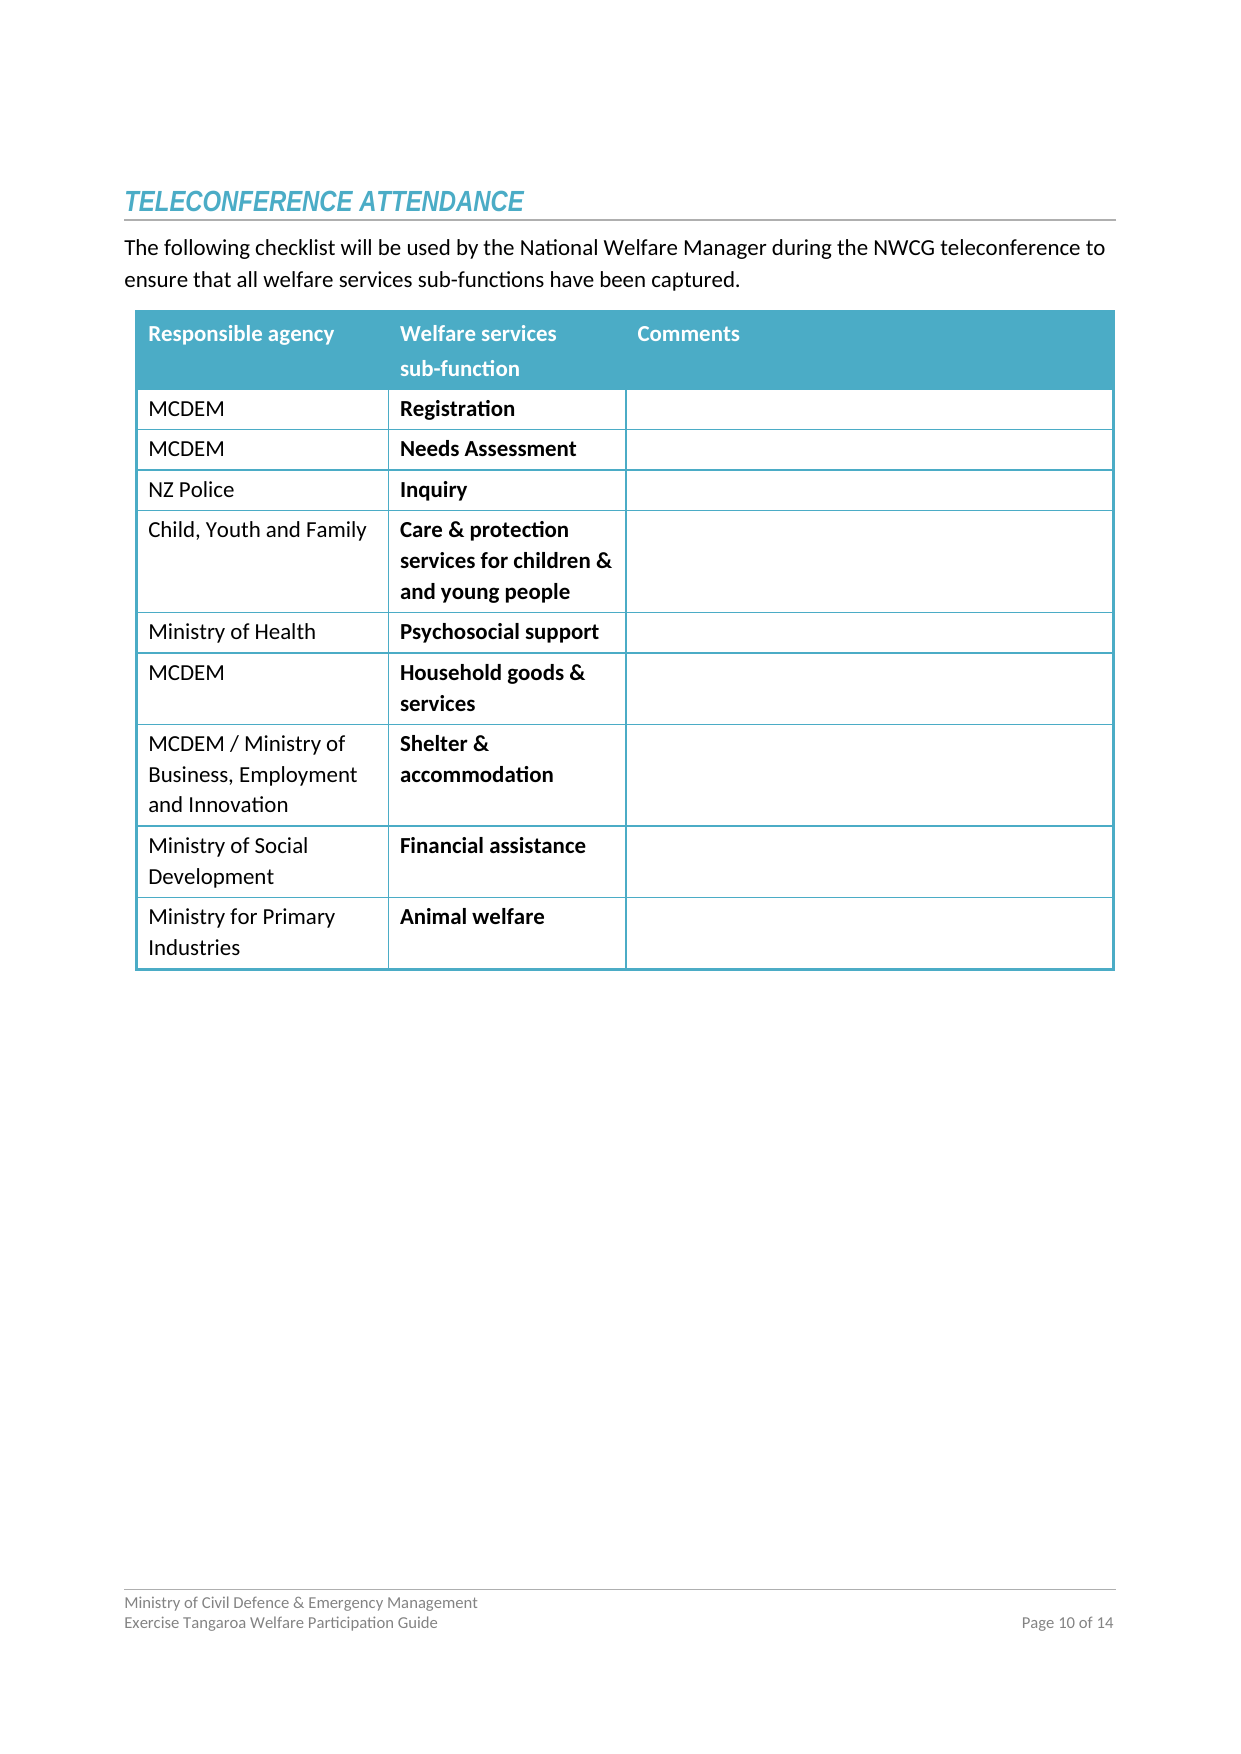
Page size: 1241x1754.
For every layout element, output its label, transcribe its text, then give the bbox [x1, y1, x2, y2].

subtitle TELECONFERENCE ATTENDANCE [124, 184, 1116, 219]
table_cell MCDEM / Ministry of Business, Employment and Innovation [138, 725, 388, 825]
table_cell Registration [389, 390, 625, 429]
table_cell Child, Youth and Family [138, 511, 388, 612]
table_cell Ministry of Health [138, 613, 388, 652]
table_cell [627, 827, 1112, 897]
table_cell [627, 725, 1112, 825]
table_cell Animal welfare [389, 898, 625, 968]
table_cell Financial assistance [389, 827, 625, 897]
table_cell [627, 898, 1112, 968]
table_cell [627, 654, 1112, 723]
text The following checklist will be used by the National Welfare Manager during the NWCG teleconference to ensure that all welfare services sub-functions have been captured. [124, 233, 1116, 293]
table_cell Psychosocial support [389, 613, 625, 652]
table_cell Needs Assessment [389, 430, 625, 469]
table_cell Inquiry [389, 471, 625, 510]
table_header Comments [627, 313, 1112, 388]
table_cell Shelter & accommodation [389, 725, 625, 825]
table_cell MCDEM [138, 390, 388, 429]
table_cell MCDEM [138, 654, 388, 723]
table_cell [627, 511, 1112, 612]
table_header Welfare services sub-function [389, 313, 625, 388]
table_cell MCDEM [138, 430, 388, 469]
table_cell [627, 613, 1112, 652]
table_cell Ministry of Social Development [138, 827, 388, 897]
table_cell NZ Police [138, 471, 388, 510]
table_cell [627, 430, 1112, 469]
table_cell Ministry for Primary Industries [138, 898, 388, 968]
table_cell Household goods & services [389, 654, 625, 723]
table_cell Care & protection services for children & and young people [389, 511, 625, 612]
table_header Responsible agency [138, 313, 388, 388]
table_cell [627, 471, 1112, 510]
table_cell [627, 390, 1112, 429]
